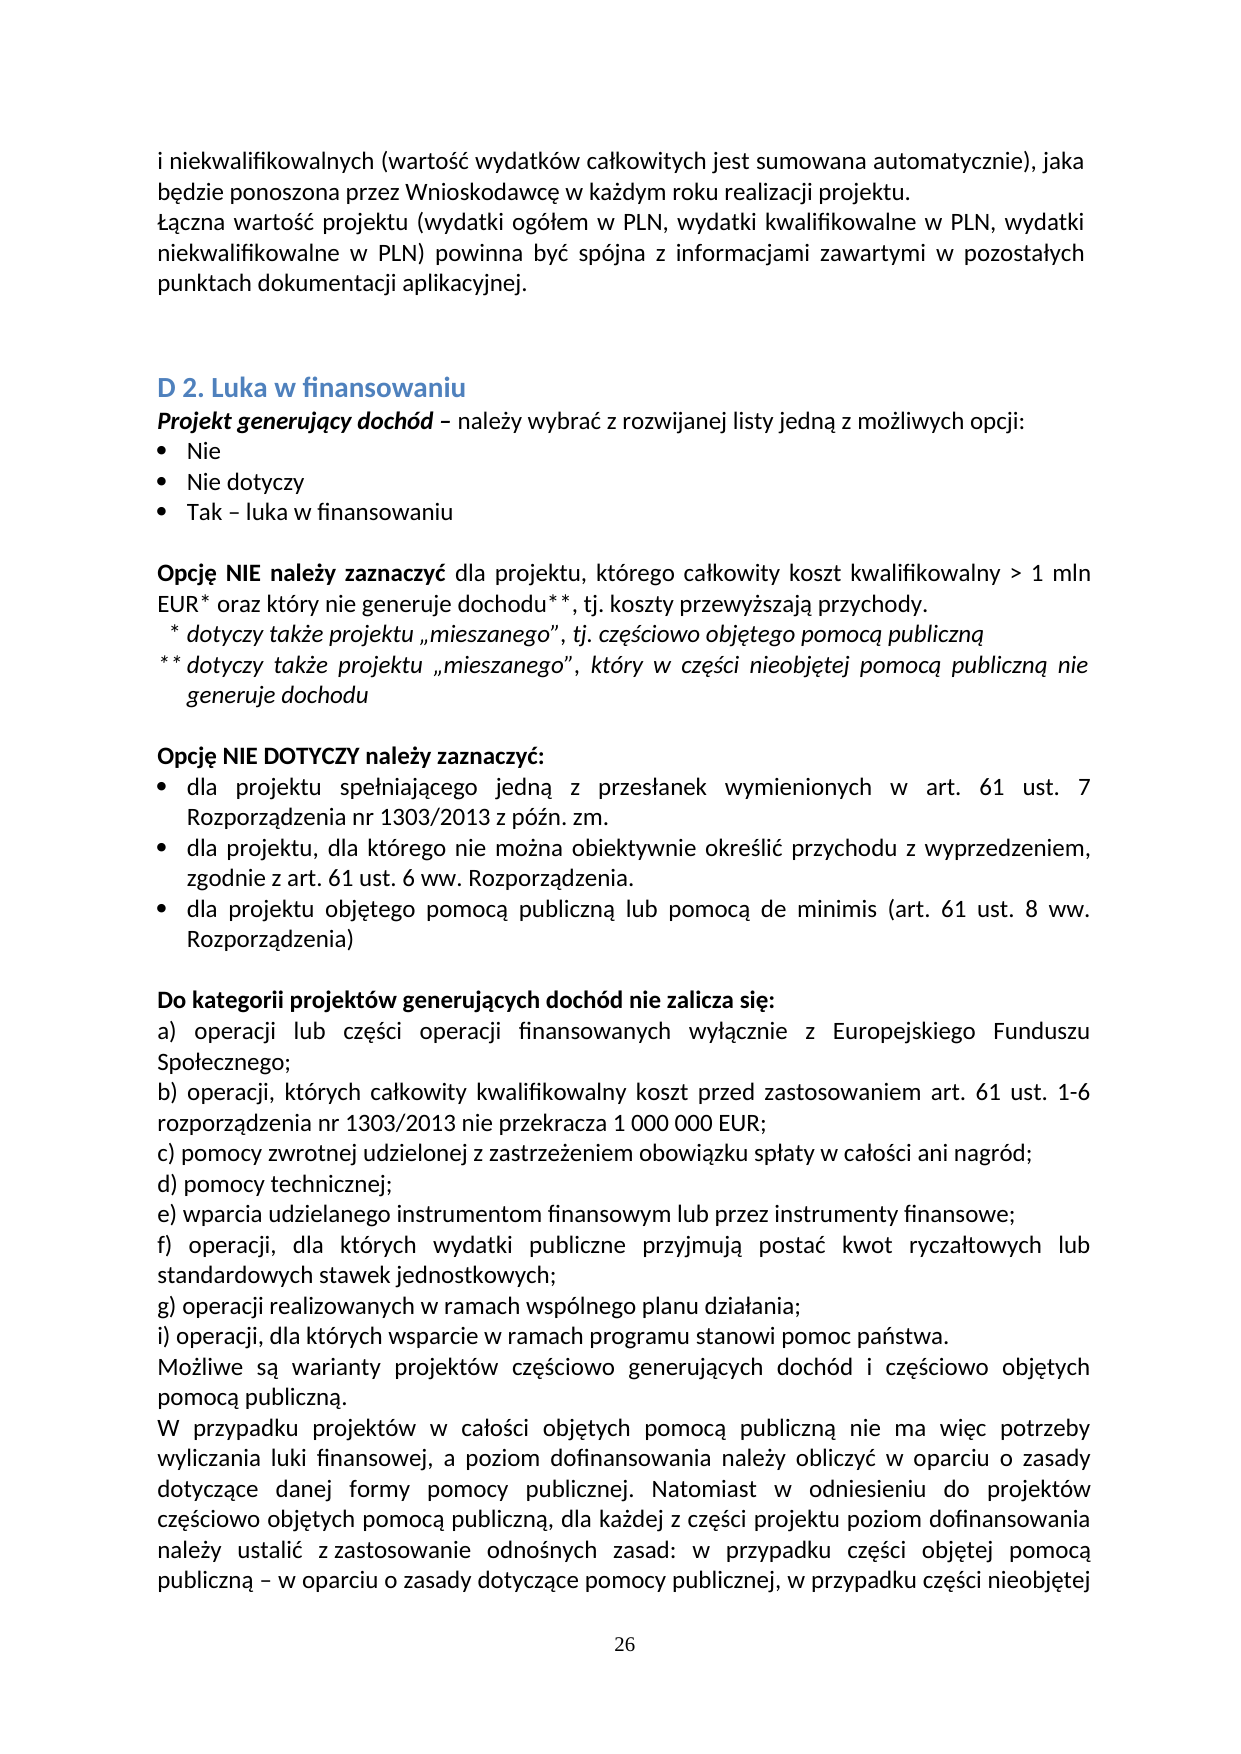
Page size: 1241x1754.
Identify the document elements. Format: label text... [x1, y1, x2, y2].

text e) wparcia udzielanego instrumentom finansowym lub przez instrumenty finansowe; [157, 1198, 1092, 1229]
text Projekt generujący dochód – należy wybrać z rozwijanej listy jedną z możliwych opcji: [157, 405, 1086, 435]
text c) pomocy zwrotnej udzielonej z zastrzeżeniem obowiązku spłaty w całości ani nagród; [157, 1137, 1092, 1168]
text Opcję NIE DOTYCZY należy zaznaczyć: [157, 741, 1092, 771]
text d) pomocy technicznej; [157, 1168, 1092, 1198]
text Możliwe są warianty projektów częściowo generujących dochód i częściowo objętych pomocą publiczną. [157, 1351, 1092, 1412]
text f) operacji, dla których wydatki publiczne przyjmują postać kwot ryczałtowych lub standardowych stawek jednostkowych; [157, 1229, 1092, 1290]
list Nie [157, 435, 1086, 466]
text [157, 145, 1086, 206]
text Do kategorii projektów generujących dochód nie zalicza się: [157, 985, 1092, 1015]
text Opcję NIE należy zaznaczyć dla projektu, którego całkowity koszt kwalifikowalny > 1 mln EUR* oraz który nie generuje dochodu**, tj. koszty przewyższają przychody. [157, 557, 1092, 618]
list Tak – luka w finansowaniu [157, 496, 1086, 527]
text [157, 1412, 1092, 1595]
text i) operacji, dla których wsparcie w ramach programu stanowi pomoc państwa. [157, 1320, 1092, 1351]
text g) operacji realizowanych w ramach wspólnego planu działania; [157, 1290, 1092, 1320]
list Nie dotyczy [157, 466, 1086, 496]
list dla projektu, dla którego nie można obiektywnie określić przychodu z wyprzedzeniem, zgodnie z art. 61 ust. 6 ww. Rozporządzenia. [157, 832, 1092, 893]
text a) operacji lub części operacji finansowanych wyłącznie z Europejskiego Funduszu Społecznego; [157, 1015, 1092, 1076]
text D 2. Luka w finansowaniu [157, 369, 1092, 405]
list dla projektu spełniającego jedną z przesłanek wymienionych w art. 61 ust. 7 Rozporządzenia nr 1303/2013 z późn. zm. [157, 771, 1092, 832]
list dla projektu objętego pomocą publiczną lub pomocą de minimis (art. 61 ust. 8 ww. Rozporządzenia) [157, 893, 1092, 954]
text b) operacji, których całkowity kwalifikowalny koszt przed zastosowaniem art. 61 ust. 1-6 rozporządzenia nr 1303/2013 nie przekracza 1 000 000 EUR; [157, 1076, 1092, 1137]
text Łączna wartość projektu (wydatki ogółem w PLN, wydatki kwalifikowalne w PLN, wydatki niekwalifikowalne w PLN) powinna być spójna z informacjami zawartymi w pozostałych punktach dokumentacji aplikacyjnej. [157, 206, 1086, 298]
text * dotyczy także projektu „mieszanego”, tj. częściowo objętego pomocą publiczną [157, 618, 1092, 649]
text ** dotyczy także projektu „mieszanego”, który w części nieobjętej pomocą publiczną nie generuje dochodu [157, 649, 1092, 710]
